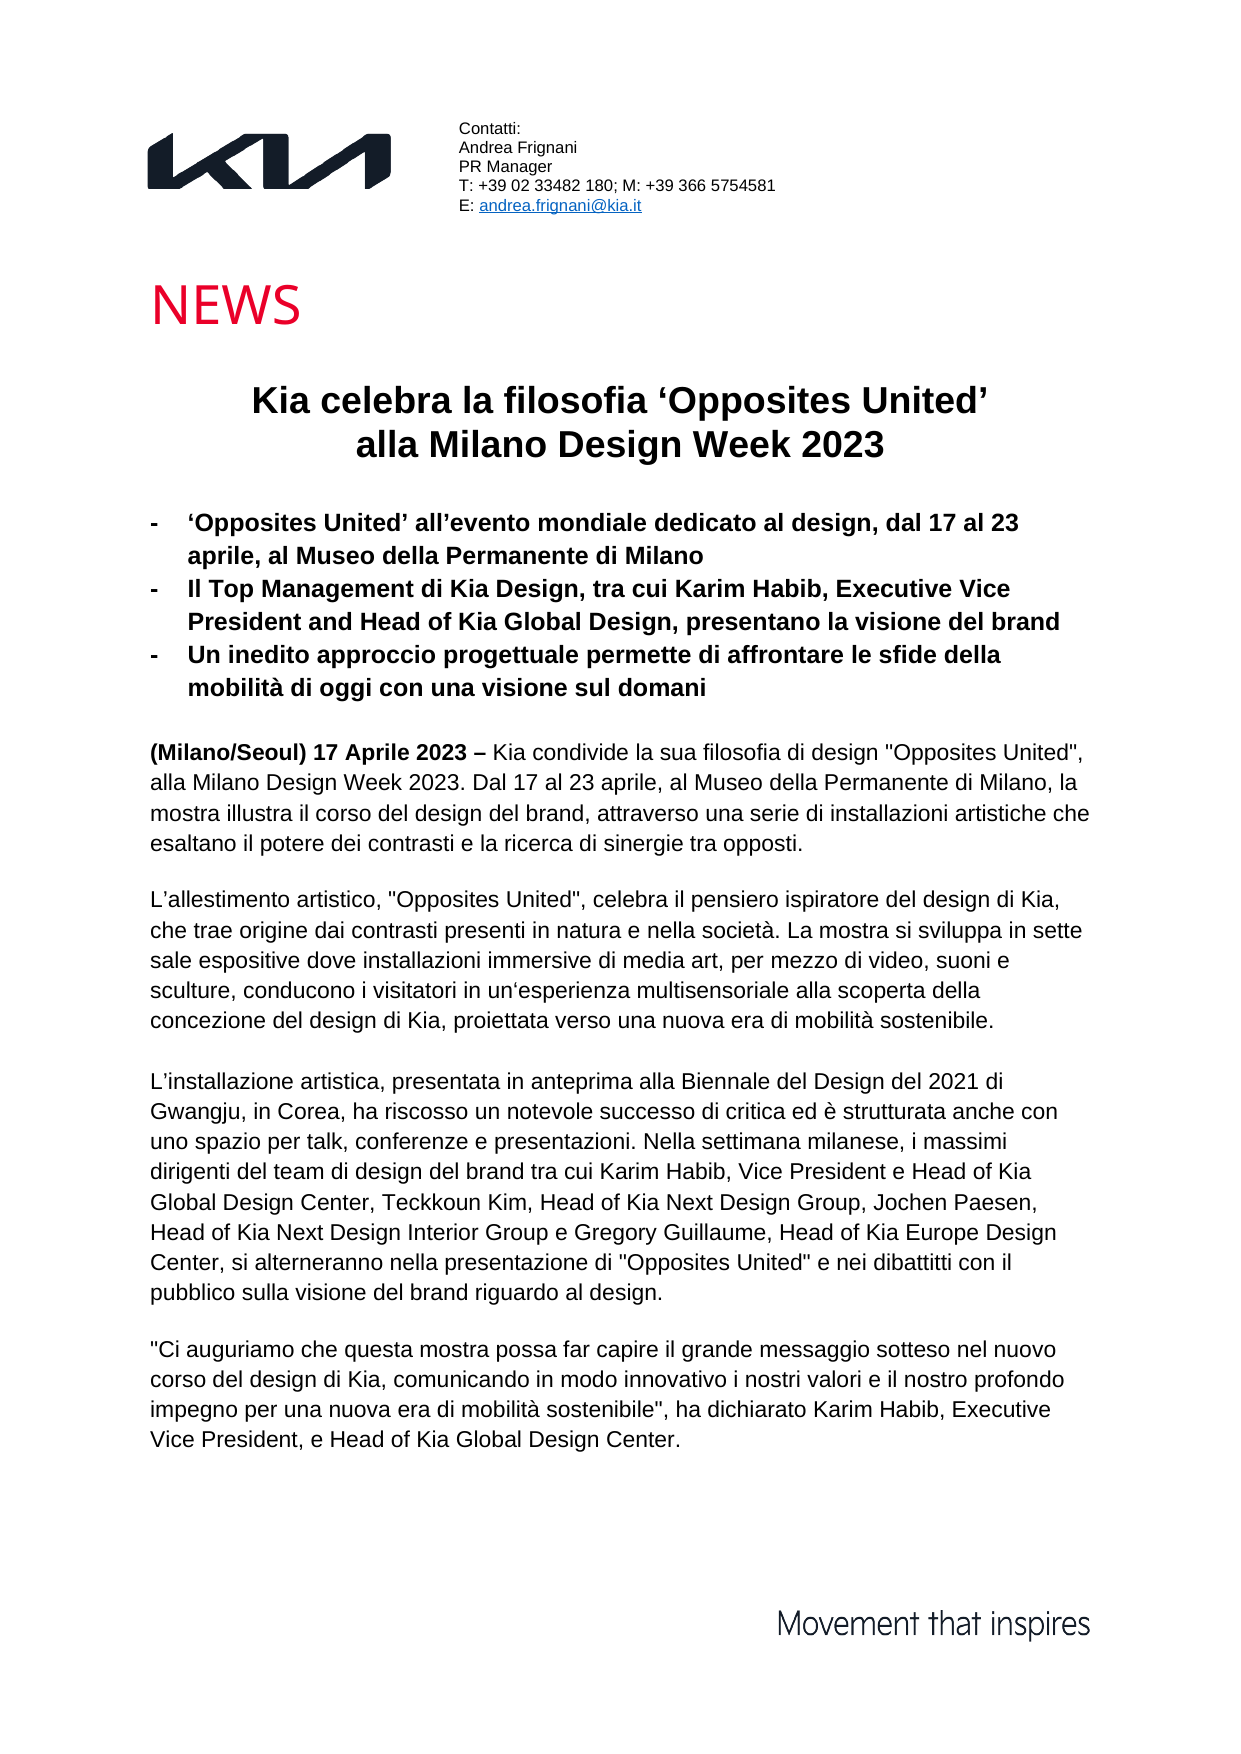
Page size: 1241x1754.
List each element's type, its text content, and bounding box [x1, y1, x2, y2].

list Un inedito approccio progettuale permette di affrontare le sfide della mobilità di oggi con una visione sul domani [150, 640, 1090, 702]
text L’installazione artistica, presentata in anteprima alla Biennale del Design del 2021 di Gwangju, in Corea, ha riscosso un notevole successo di critica ed è strutturata anche con uno spazio per talk, conferenze e presentazioni. Nella settimana milanese, i massimi dirigenti del team di design del brand tra cui Karim Habib, Vice President e Head of Kia Global Design Center, Teckkoun Kim, Head of Kia Next Design Group, Jochen Paesen, Head of Kia Next Design Interior Group e Gregory Guillaume, Head of Kia Europe Design Center, si alterneranno nella presentazione di "Opposites United" e nei dibattitti con il pubblico sulla visione del brand riguardo al design. [150, 1068, 1090, 1305]
picture [147, 124, 394, 189]
text NEWS [150, 266, 1090, 340]
text (Milano/Seoul) 17 Aprile 2023 – Kia condivide la sua filosofia di design "Opposites United", alla Milano Design Week 2023. Dal 17 al 23 aprile, al Museo della Permanente di Milano, la mostra illustra il corso del design del brand, attraverso una serie di installazioni artistiche che esaltano il potere dei contrasti e la ricerca di sinergie tra opposti. [150, 739, 1090, 856]
text "Ci auguriamo che questa mostra possa far capire il grande messaggio sotteso nel nuovo corso del design di Kia, comunicando in modo innovativo i nostri valori e il nostro profondo impegno per una nuova era di mobilità sostenibile", ha dichiarato Karim Habib, Executive Vice President, e Head of Kia Global Design Center. [150, 1336, 1090, 1453]
list ‘Opposites United’ all’evento mondiale dedicato al design, dal 17 al 23 aprile, al Museo della Permanente di Milano [150, 508, 1090, 570]
picture [778, 1610, 1091, 1642]
list Il Top Management di Kia Design, tra cui Karim Habib, Executive Vice President and Head of Kia Global Design, presentano la visione del brand [150, 574, 1090, 636]
text L’allestimento artistico, "Opposites United", celebra il pensiero ispiratore del design di Kia, che trae origine dai contrasti presenti in natura e nella società. La mostra si sviluppa in sette sale espositive dove installazioni immersive di media art, per mezzo di video, suoni e sculture, conducono i visitatori in un‘esperienza multisensoriale alla scoperta della concezione del design di Kia, proiettata verso una nuova era di mobilità sostenibile. [150, 886, 1090, 1033]
text Kia celebra la filosofia ‘Opposites United’ [150, 379, 1090, 422]
text alla Milano Design Week 2023 [150, 422, 1090, 465]
